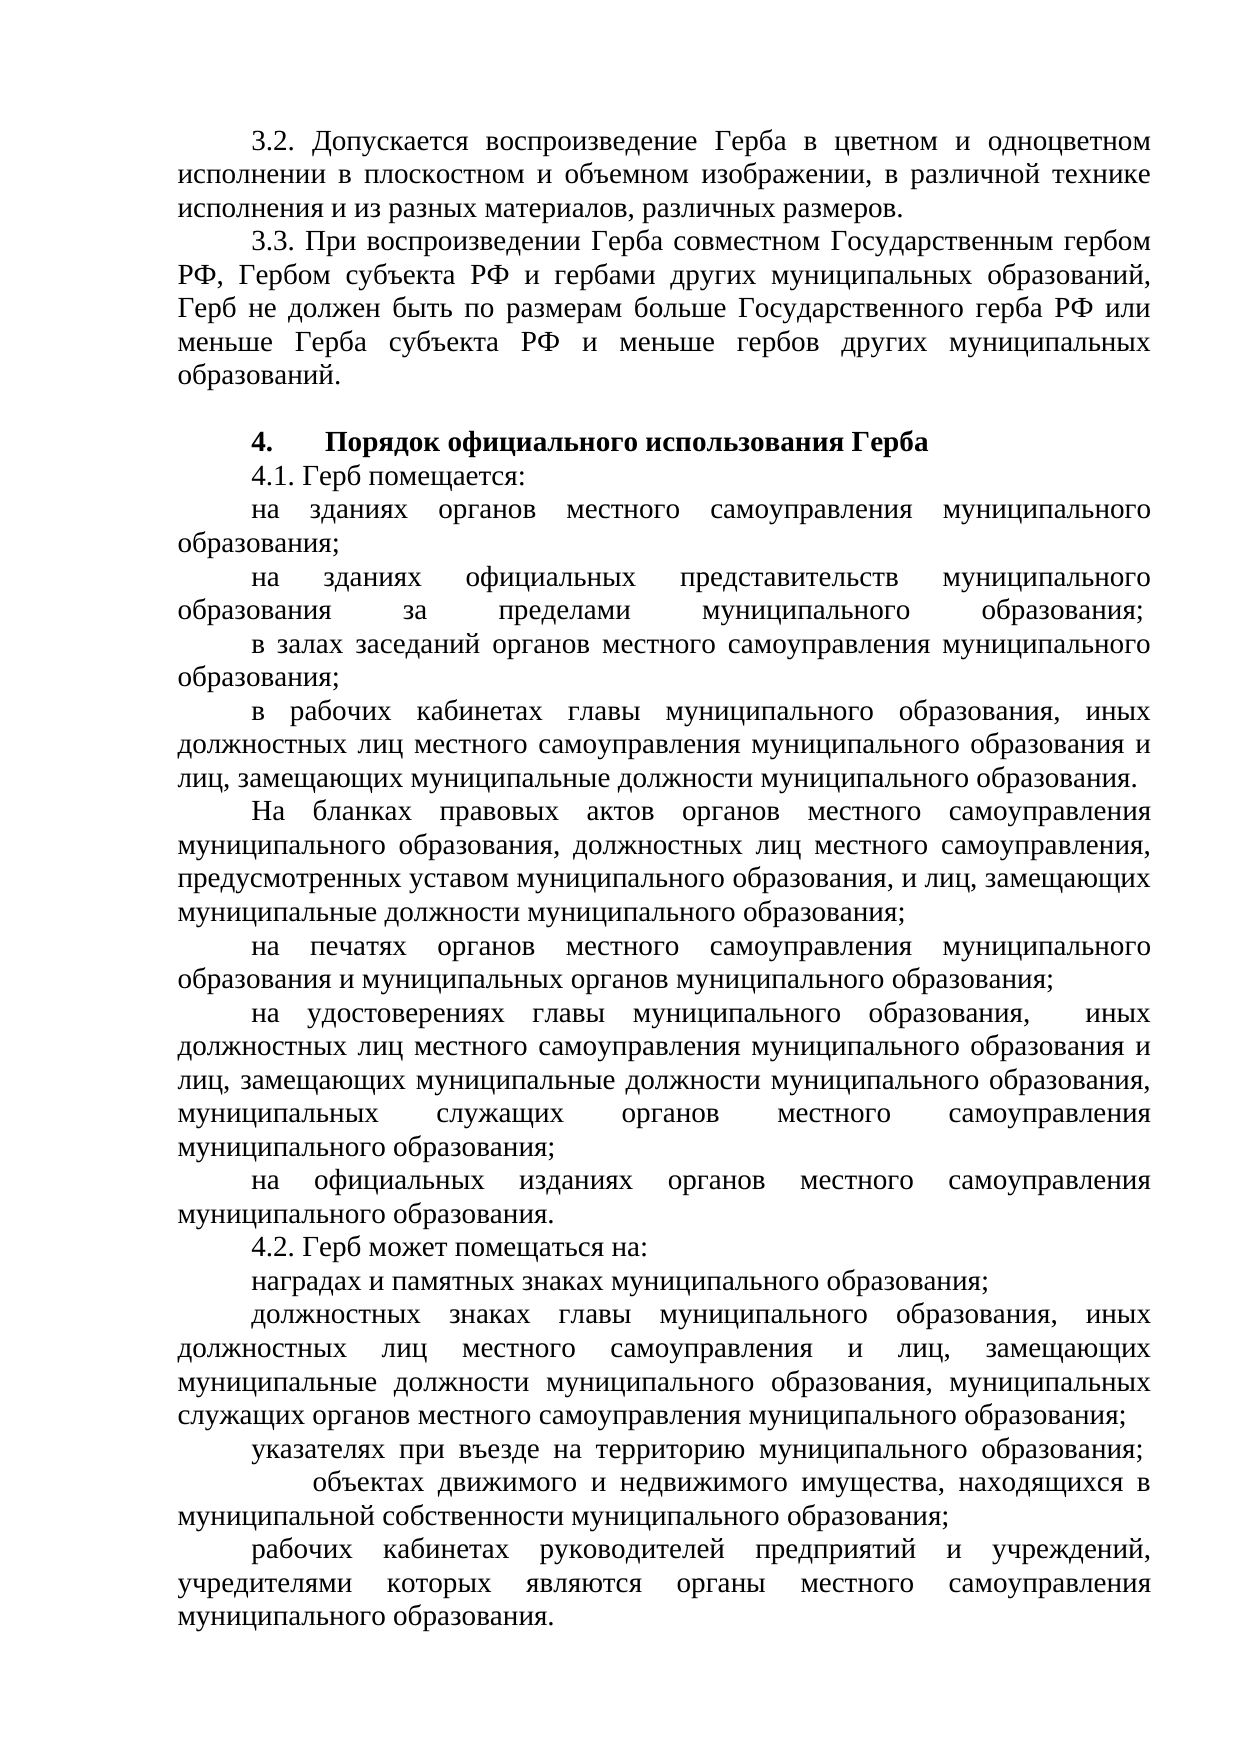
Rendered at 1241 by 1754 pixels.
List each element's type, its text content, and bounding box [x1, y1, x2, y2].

list Порядок официального использования Герба [177, 424, 1152, 458]
text рабочих кабинетах руководителей предприятий и учреждений, учредителями которых являются органы местного самоуправления муниципального образования. [177, 1531, 1152, 1632]
text 3.3. При воспроизведении Герба совместном Государственным гербом РФ, Гербом субъекта РФ и гербами других муниципальных образований, Герб не должен быть по размерам больше Государственного герба РФ или меньше Герба субъекта РФ и меньше гербов других муниципальных образований. [177, 223, 1152, 391]
text указателях при въезде на территорию муниципального образования; объектах движимого и недвижимого имущества, находящихся в муниципальной собственности муниципального образования; [177, 1431, 1152, 1531]
text на зданиях официальных представительств муниципального образования за пределами муниципального образования; в залах заседаний органов местного самоуправления муниципального образования; [177, 559, 1152, 693]
text на официальных изданиях органов местного самоуправления муниципального образования. [177, 1162, 1152, 1229]
text 4.1. Герб помещается: [177, 458, 1152, 492]
text на удостоверениях главы муниципального образования, иных должностных лиц местного самоуправления муниципального образования и лиц, замещающих муниципальные должности муниципального образования, муниципальных служащих органов местного самоуправления муниципального образования; [177, 995, 1152, 1162]
text в рабочих кабинетах главы муниципального образования, иных должностных лиц местного самоуправления муниципального образования и лиц, замещающих муниципальные должности муниципального образования. [177, 693, 1152, 793]
text На бланках правовых актов органов местного самоуправления муниципального образования, должностных лиц местного самоуправления, предусмотренных уставом муниципального образования, и лиц, замещающих муниципальные должности муниципального образования; [177, 793, 1152, 928]
text на зданиях органов местного самоуправления муниципального образования; [177, 492, 1152, 559]
text на печатях органов местного самоуправления муниципального образования и муниципальных органов муниципального образования; [177, 928, 1152, 995]
text наградах и памятных знаках муниципального образования; [177, 1263, 1152, 1297]
text 3.2. Допускается воспроизведение Герба в цветном и одноцветном исполнении в плоскостном и объемном изображении, в различной технике исполнения и из разных материалов, различных размеров. [177, 123, 1152, 223]
text 4.2. Герб может помещаться на: [177, 1229, 1152, 1263]
text должностных знаках главы муниципального образования, иных должностных лиц местного самоуправления и лиц, замещающих муниципальные должности муниципального образования, муниципальных служащих органов местного самоуправления муниципального образования; [177, 1297, 1152, 1431]
